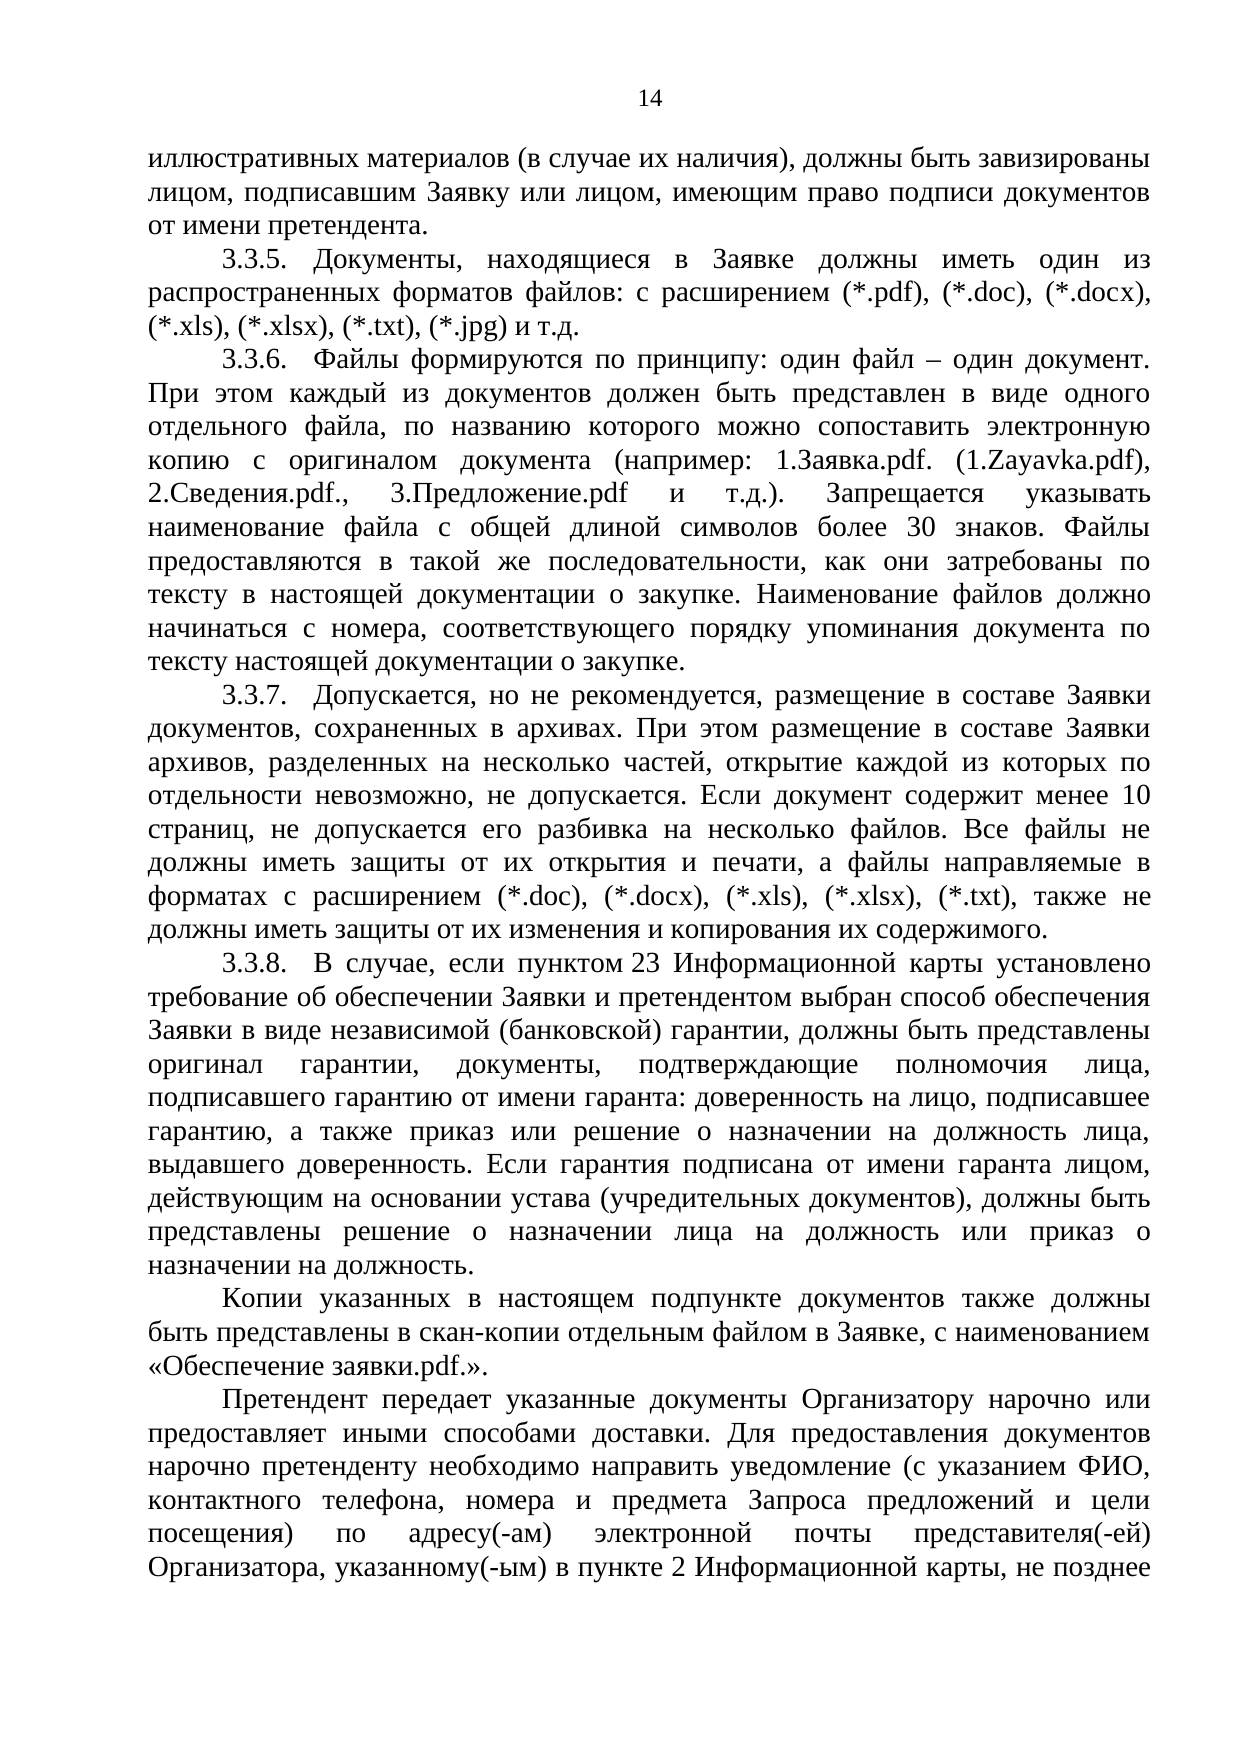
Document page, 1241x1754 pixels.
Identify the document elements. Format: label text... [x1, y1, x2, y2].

list В случае, если пунктом 23 Информационной карты установлено требование об обеспечении Заявки и претендентом выбран способ обеспечения Заявки в виде независимой (банковской) гарантии, должны быть представлены оригинал гарантии, документы, подтверждающие полномочия лица, подписавшего гарантию от имени гаранта: доверенность на лицо, подписавшее гарантию, а также приказ или решение о назначении на должность лица, выдавшего доверенность. Если гарантия подписана от имени гаранта лицом, действующим на основании устава (учредительных документов), должны быть представлены решение о назначении лица на должность или приказ о назначении на должность. [148, 945, 1152, 1281]
text Копии указанных в настоящем подпункте документов также должны быть представлены в скан-копии отдельным файлом в Заявке, с наименованием «Обеспечение заявки.pdf.». [148, 1281, 1152, 1381]
list Документы, находящиеся в Заявке должны иметь один из распространенных форматов файлов: с расширением (*.pdf), (*.doc), (*.docx), (*.xls), (*.xlsx), (*.txt), (*.jpg) и т.д. [148, 241, 1152, 341]
list Допускается, но не рекомендуется, размещение в составе Заявки документов, сохраненных в архивах. При этом размещение в составе Заявки архивов, разделенных на несколько частей, открытие каждой из которых по отдельности невозможно, не допускается. Если документ содержит менее 10 страниц, не допускается его разбивка на несколько файлов. Все файлы не должны иметь защиты от их открытия и печати, а файлы направляемые в форматах с расширением (*.doc), (*.docx), (*.xls), (*.xlsx), (*.txt), также не должны иметь защиты от их изменения и копирования их содержимого. [148, 677, 1152, 945]
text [148, 1381, 1152, 1582]
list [148, 140, 1152, 241]
list Файлы формируются по принципу: один файл – один документ. При этом каждый из документов должен быть представлен в виде одного отдельного файла, по названию которого можно сопоставить электронную копию с оригиналом документа (например: 1.Заявка.pdf. (1.Zayavka.pdf), 2.Сведения.pdf., 3.Предложение.pdf и т.д.). Запрещается указывать наименование файла с общей длиной символов более 30 знаков. Файлы предоставляются в такой же последовательности, как они затребованы по тексту в настоящей документации о закупке. Наименование файлов должно начинаться с номера, соответствующего порядку упоминания документа по тексту настоящей документации о закупке. [148, 341, 1152, 677]
